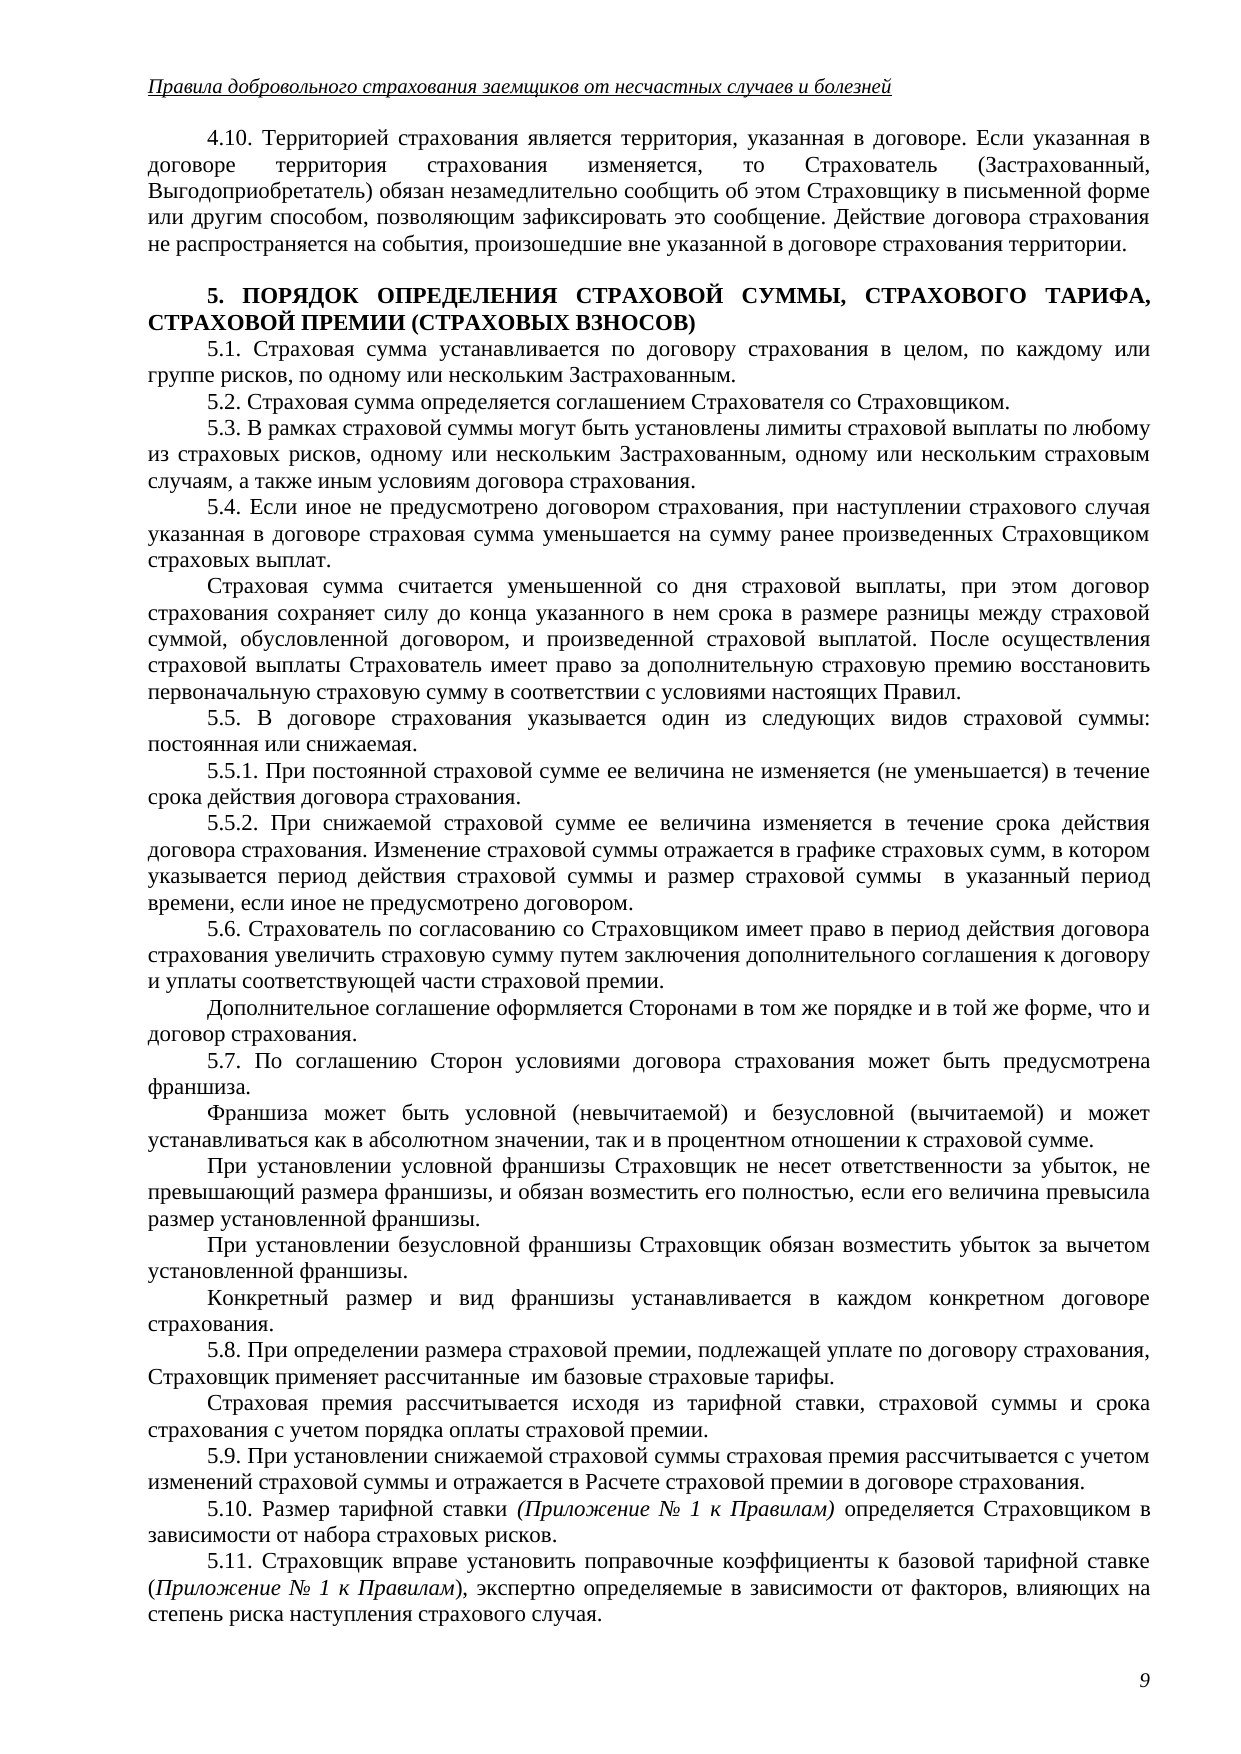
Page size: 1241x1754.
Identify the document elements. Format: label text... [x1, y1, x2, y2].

text 5.5.2. При снижаемой страховой сумме ее величина изменяется в течение срока действия договора страхования. Изменение страховой суммы отражается в графике страховых сумм, в котором указывается период действия страховой суммы и размер страховой суммы в указанный период времени, если иное не предусмотрено договором. [148, 809, 1152, 915]
text 5.9. При установлении снижаемой страховой суммы страховая премия рассчитывается с учетом изменений страховой суммы и отражается в Расчете страховой премии в договоре страхования. [148, 1442, 1152, 1495]
text Страховая премия рассчитывается исходя из тарифной ставки, страховой суммы и срока страхования с учетом порядка оплаты страховой премии. [148, 1389, 1152, 1442]
text Конкретный размер и вид франшизы устанавливается в каждом конкретном договоре страхования. [148, 1284, 1152, 1337]
text 5. ПОРЯДОК ОПРЕДЕЛЕНИЯ СТРАХОВОЙ СУММЫ, СТРАХОВОГО ТАРИФА, СТРАХОВОЙ ПРЕМИИ (СТРАХОВЫХ ВЗНОСОВ) [148, 282, 1152, 335]
text 5.5. В договоре страхования указывается один из следующих видов страховой суммы: постоянная или снижаемая. [148, 704, 1152, 757]
text Дополнительное соглашение оформляется Сторонами в том же порядке и в той же форме, что и договор страхования. [148, 994, 1152, 1047]
text 5.4. Если иное не предусмотрено договором страхования, при наступлении страхового случая указанная в договоре страховая сумма уменьшается на сумму ранее произведенных Страховщиком страховых выплат. [148, 493, 1152, 572]
text 5.6. Страхователь по согласованию со Страховщиком имеет право в период действия договора страхования увеличить страховую сумму путем заключения дополнительного соглашения к договору и уплаты соответствующей части страховой премии. [148, 915, 1152, 994]
text При установлении безусловной франшизы Страховщик обязан возместить убыток за вычетом установленной франшизы. [148, 1231, 1152, 1284]
text 5.11. Страховщик вправе установить поправочные коэффициенты к базовой тарифной ставке (Приложение № 1 к Правилам), экспертно определяемые в зависимости от факторов, влияющих на степень риска наступления страхового случая. [148, 1547, 1152, 1626]
text Франшиза может быть условной (невычитаемой) и безусловной (вычитаемой) и может устанавливаться как в абсолютном значении, так и в процентном отношении к страховой сумме. [148, 1099, 1152, 1152]
text 5.1. Страховая сумма устанавливается по договору страхования в целом, по каждому или группе рисков, по одному или нескольким Застрахованным. [148, 335, 1152, 388]
text 5.5.1. При постоянной страховой сумме ее величина не изменяется (не уменьшается) в течение срока действия договора страхования. [148, 757, 1152, 809]
text При установлении условной франшизы Страховщик не несет ответственности за убыток, не превышающий размера франшизы, и обязан возместить его полностью, если его величина превысила размер установленной франшизы. [148, 1152, 1152, 1231]
text 5.7. По соглашению Сторон условиями договора страхования может быть предусмотрена франшиза. [148, 1047, 1152, 1099]
text Страховая сумма считается уменьшенной со дня страховой выплаты, при этом договор страхования сохраняет силу до конца указанного в нем срока в размере разницы между страховой суммой, обусловленной договором, и произведенной страховой выплатой. После осуществления страховой выплаты Страхователь имеет право за дополнительную страховую премию восстановить первоначальную страховую сумму в соответствии с условиями настоящих Правил. [148, 572, 1152, 704]
text 5.8. При определении размера страховой премии, подлежащей уплате по договору страхования, Страховщик применяет рассчитанные им базовые страховые тарифы. [148, 1337, 1152, 1389]
text 5.2. Страховая сумма определяется соглашением Страхователя со Страховщиком. [148, 388, 1152, 414]
text 4.10. Территорией страхования является территория, указанная в договоре. Если указанная в договоре территория страхования изменяется, то Страхователь (Застрахованный, Выгодоприобретатель) обязан незамедлительно сообщить об этом Страховщику в письменной форме или другим способом, позволяющим зафиксировать это сообщение. Действие договора страхования не распространяется на события, произошедшие вне указанной в договоре страхования территории. [148, 124, 1152, 256]
text 5.10. Размер тарифной ставки (Приложение № 1 к Правилам) определяется Страховщиком в зависимости от набора страховых рисков. [148, 1495, 1152, 1547]
text 5.3. В рамках страховой суммы могут быть установлены лимиты страховой выплаты по любому из страховых рисков, одному или нескольким Застрахованным, одному или нескольким страховым случаям, а также иным условиям договора страхования. [148, 414, 1152, 493]
